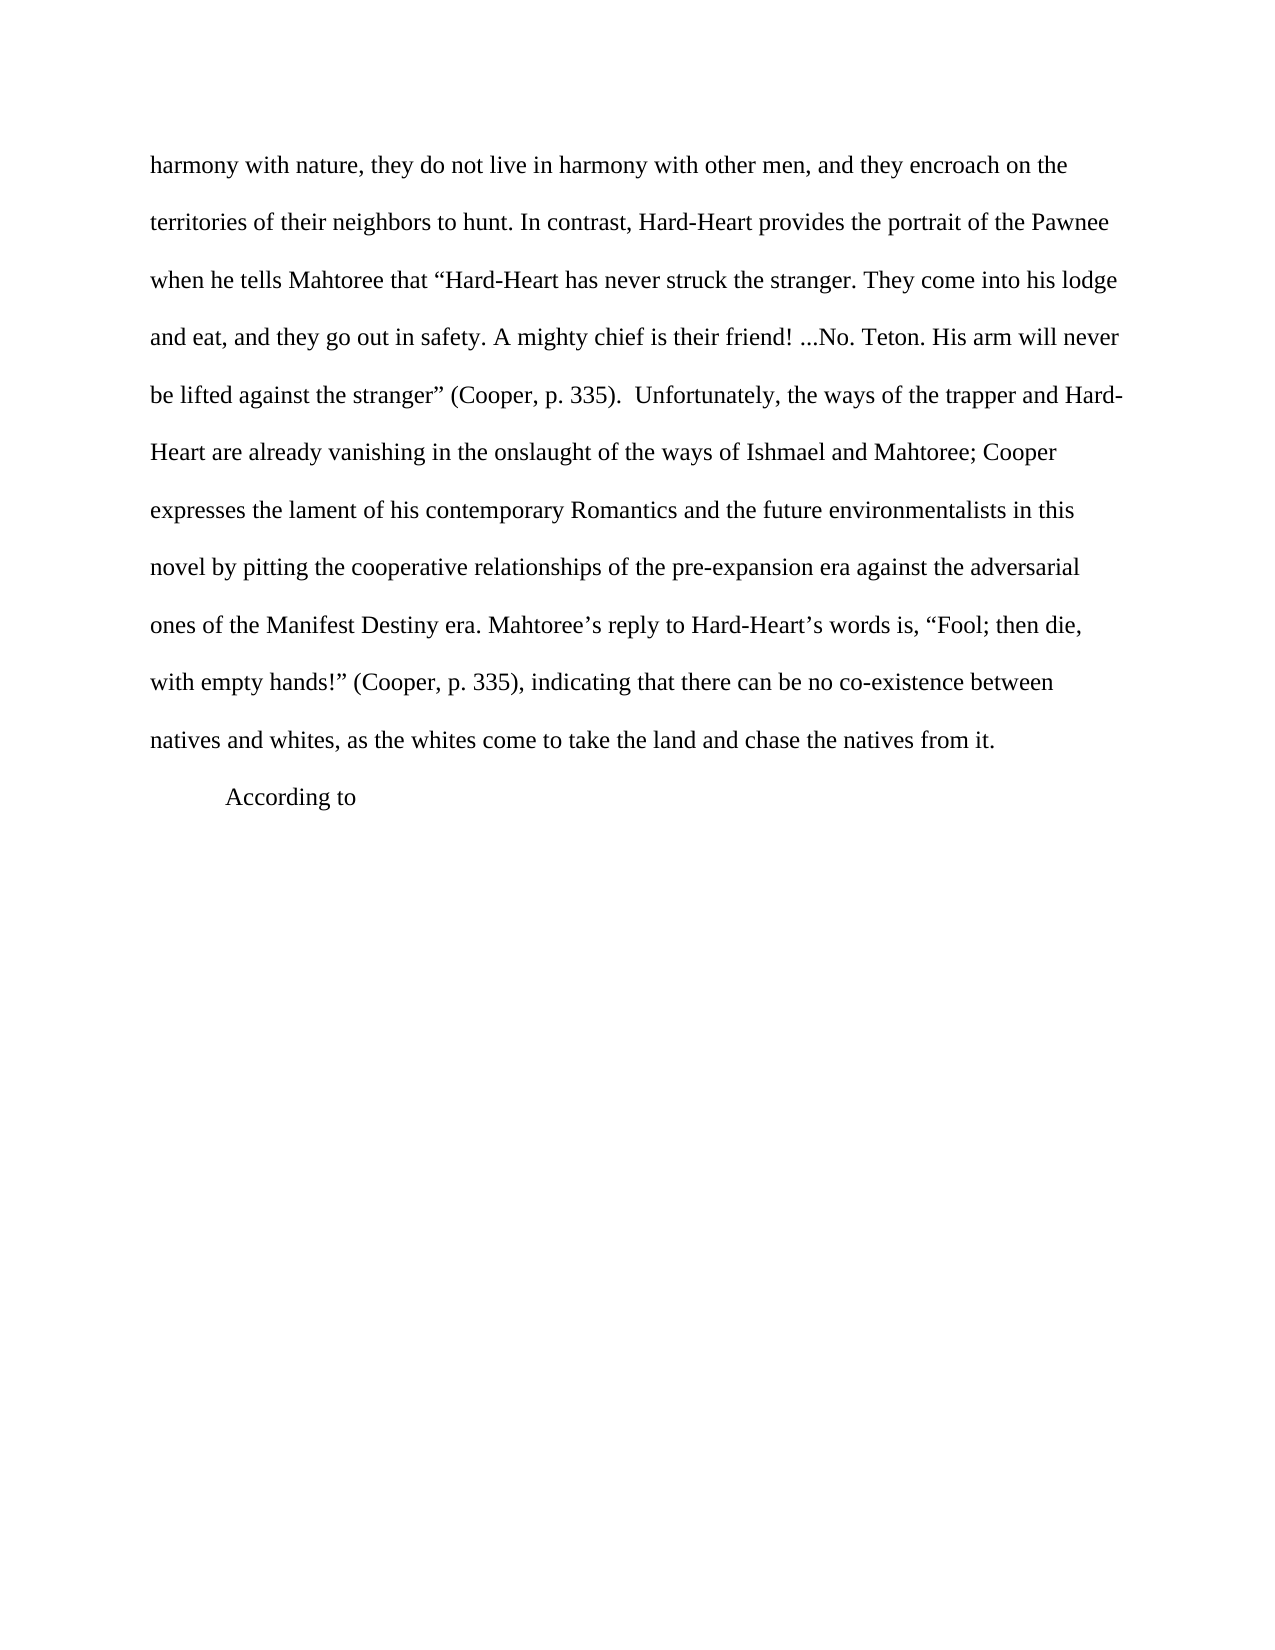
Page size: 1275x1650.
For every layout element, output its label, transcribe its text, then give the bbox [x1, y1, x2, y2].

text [150, 150, 1125, 754]
text According to [150, 782, 1125, 811]
